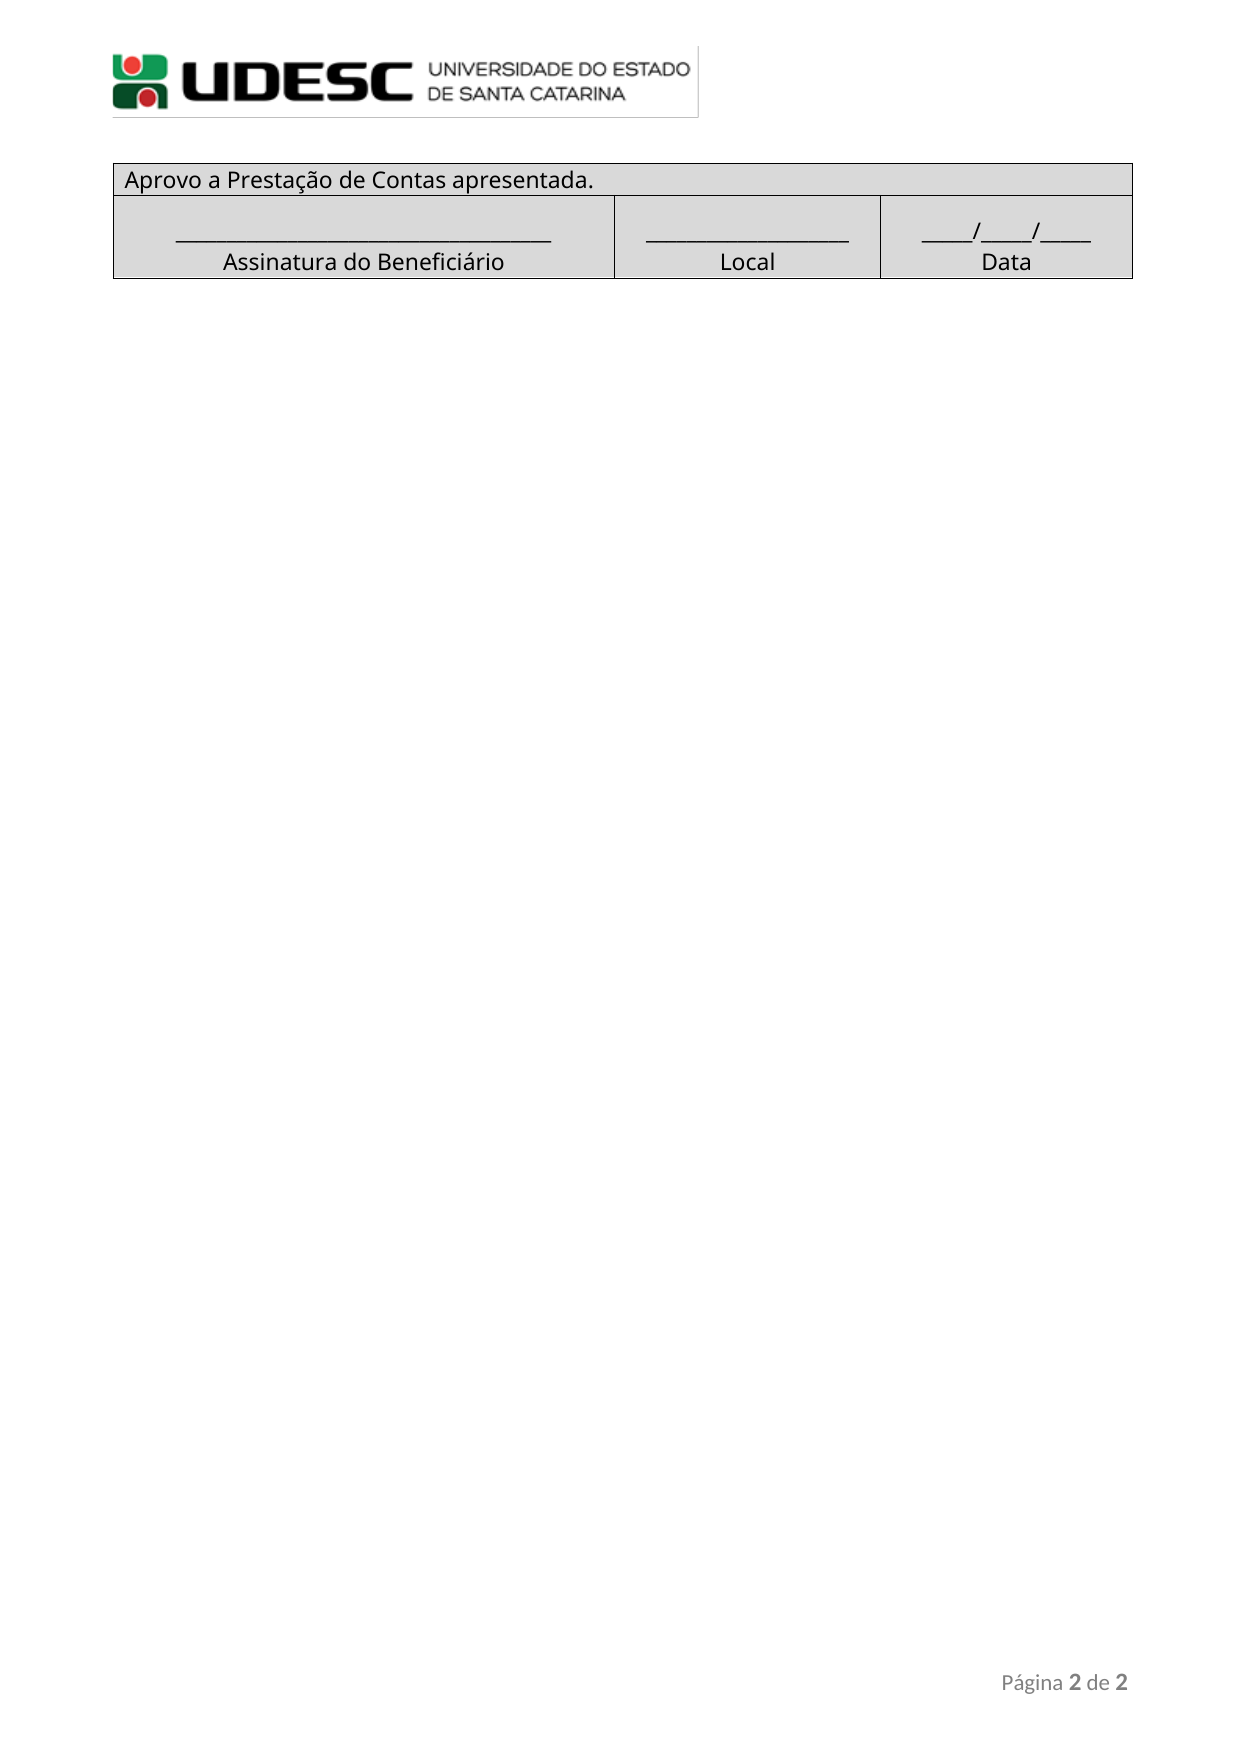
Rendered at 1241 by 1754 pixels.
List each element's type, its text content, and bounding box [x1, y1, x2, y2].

table_cell _____________________________________ Assinatura do Beneficiário [114, 196, 614, 277]
table_cell Aprovo a Prestação de Contas apresentada. [114, 164, 1132, 195]
table_cell ____________________ Local [615, 196, 880, 277]
table_cell _____/_____/_____ Data [881, 196, 1132, 277]
picture [112, 46, 700, 119]
